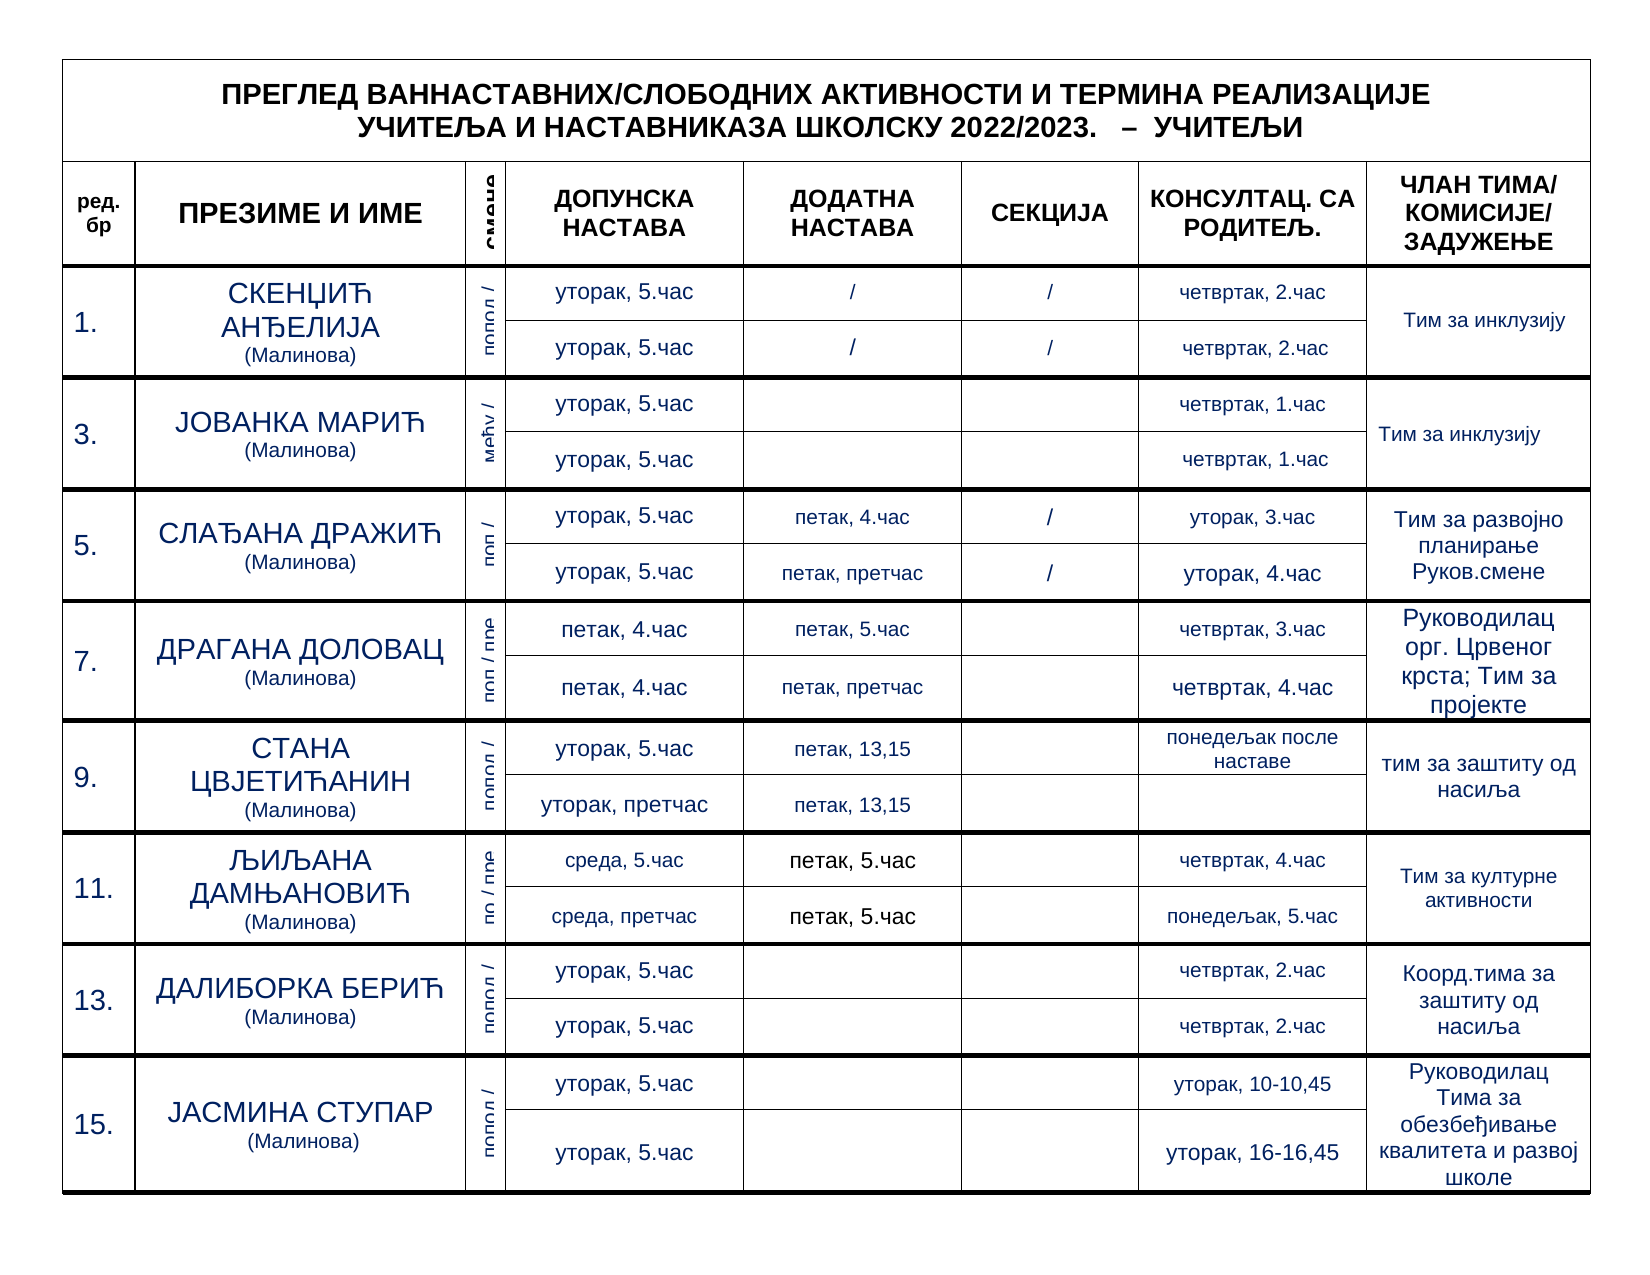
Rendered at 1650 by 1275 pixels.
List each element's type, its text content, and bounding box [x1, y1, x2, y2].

table_cell уторак, 4.час [1139, 544, 1366, 599]
table_cell КОНСУЛТАЦ. СА РОДИТЕЉ. [1139, 162, 1366, 264]
table_cell уторак, 16-16,45 [1139, 1110, 1366, 1190]
table_cell Руководилац Тима за обезбеђивање квалитета и развој школе [1367, 1058, 1590, 1190]
table_cell Тим за инклузију [1367, 268, 1590, 375]
table_cell петак, 5.час [744, 603, 961, 654]
table_cell [63, 1058, 134, 1190]
table_cell [962, 835, 1138, 886]
table_cell Тим за инклузију [1367, 380, 1590, 487]
table_cell попод / пре [466, 946, 505, 1053]
table_cell ЈАСМИНА СТУПАР (Малинова) [136, 1058, 465, 1190]
table_cell четвртак, 2.час [1139, 946, 1366, 997]
table_cell петак, 5.час [744, 887, 961, 942]
table_cell СТАНА ЦВЈЕТИЋАНИН (Малинова) [136, 723, 465, 830]
table_cell ред.бр [63, 162, 134, 264]
table_cell уторак, 5.час [506, 1058, 743, 1109]
table_cell ДОДАТНА НАСТАВА [744, 162, 961, 264]
table_cell четвртак, 2.час [1139, 321, 1366, 375]
table_cell уторак, 5.час [506, 432, 743, 487]
table_cell [962, 1058, 1138, 1109]
table_cell ДОПУНСКА НАСТАВА [506, 162, 743, 264]
table_cell уторак, 5.час [506, 321, 743, 375]
table_cell петак, 13,15 [744, 723, 961, 774]
table_cell петак, претчас [744, 544, 961, 599]
table_cell [962, 887, 1138, 942]
table_cell четвртак, 3.час [1139, 603, 1366, 654]
table_cell четвртак, 1.час [1139, 380, 1366, 431]
table_cell четвртак, 2.час [1139, 999, 1366, 1053]
table_cell [63, 268, 134, 375]
table_cell [962, 1110, 1138, 1190]
table_cell СЕКЦИЈА [962, 162, 1138, 264]
table_cell уторак, 5.час [506, 380, 743, 431]
table_cell четвртак, 2.час [1139, 268, 1366, 319]
table_cell / [962, 492, 1138, 543]
table_cell међу / пре [466, 380, 505, 487]
table_cell ДРАГАНА ДОЛОВАЦ (Малинова) [136, 603, 465, 718]
table_cell среда, 5.час [506, 835, 743, 886]
table_cell Руководилац орг. Црвеног крста; Тим за пројекте [1367, 603, 1590, 718]
table_cell смене [466, 162, 505, 264]
table_cell СЛАЂАНА ДРАЖИЋ (Малинова) [136, 492, 465, 599]
table_cell [63, 603, 134, 718]
table_cell поп / пре [466, 492, 505, 599]
table_cell Коорд.тима за заштиту од насиља [1367, 946, 1590, 1053]
table_cell четвртак, 4.час [1139, 656, 1366, 718]
table_cell по / пре [466, 835, 505, 942]
table_cell петак, 13,15 [744, 775, 961, 830]
table_cell [63, 835, 134, 942]
table_cell [962, 380, 1138, 431]
table_cell ЧЛАН ТИМА/ КОМИСИЈЕ/ ЗАДУЖЕЊЕ [1367, 162, 1590, 264]
table_cell [63, 946, 134, 1053]
table_cell / [962, 268, 1138, 319]
table_cell [63, 380, 134, 487]
table_cell попод / пре [466, 1058, 505, 1190]
table_cell попод / пре [466, 268, 505, 375]
table_cell Тим за културне активности [1367, 835, 1590, 942]
table_cell СКЕНЏИЋ АНЂЕЛИЈА (Малинова) [136, 268, 465, 375]
table_cell уторак, 5.час [506, 1110, 743, 1190]
table_cell ЈОВАНКА МАРИЋ (Малинова) [136, 380, 465, 487]
table_cell петак, претчас [744, 656, 961, 718]
table_cell ЉИЉАНА ДАМЊАНОВИЋ (Малинова) [136, 835, 465, 942]
table_cell петак, 4.час [506, 656, 743, 718]
table_cell петак, 4.час [506, 603, 743, 654]
table_cell [744, 432, 961, 487]
table_cell тим за заштиту од насиља [1367, 723, 1590, 830]
table_cell [962, 656, 1138, 718]
table_cell [962, 999, 1138, 1053]
table_cell [63, 723, 134, 830]
table_cell уторак, 3.час [1139, 492, 1366, 543]
table_cell [744, 380, 961, 431]
table_cell уторак, 5.час [506, 492, 743, 543]
table_cell / [962, 544, 1138, 599]
table_cell понедељак, 5.час [1139, 887, 1366, 942]
table_cell [962, 603, 1138, 654]
table_cell петак, 5.час [744, 835, 961, 886]
table_cell [744, 1110, 961, 1190]
table_cell [744, 946, 961, 997]
table_cell уторак, претчас [506, 775, 743, 830]
table_cell уторак, 5.час [506, 999, 743, 1053]
table_cell ДАЛИБОРКА БЕРИЋ (Малинова) [136, 946, 465, 1053]
table_header ПРЕГЛЕД ВАННАСТАВНИХ/СЛОБОДНИХ АКТИВНОСТИ И ТЕРМИНА РЕАЛИЗАЦИЈЕ УЧИТЕЉА И НАСТАВНИКАЗА ШКОЛСКУ 2022/2023. – УЧИТЕЉИ [63, 60, 1590, 161]
table_cell [962, 946, 1138, 997]
table_cell попод / пре [466, 723, 505, 830]
table_cell / [744, 268, 961, 319]
table_cell уторак, 5.час [506, 723, 743, 774]
table_cell четвртак, 4.час [1139, 835, 1366, 886]
table_cell [63, 492, 134, 599]
table_cell понедељак после наставе [1139, 723, 1366, 774]
table_cell уторак, 10-10,45 [1139, 1058, 1366, 1109]
table_cell среда, претчас [506, 887, 743, 942]
table_cell [962, 723, 1138, 774]
table_cell петак, 4.час [744, 492, 961, 543]
table_cell уторак, 5.час [506, 544, 743, 599]
table_cell / [744, 321, 961, 375]
table_cell [744, 999, 961, 1053]
table_cell [962, 432, 1138, 487]
table_cell Тим за развојно планирање Руков.смене [1367, 492, 1590, 599]
table_cell уторак, 5.час [506, 946, 743, 997]
table_cell / [962, 321, 1138, 375]
table_cell поп / пре [466, 603, 505, 718]
table_cell [744, 1058, 961, 1109]
table_cell уторак, 5.час [506, 268, 743, 319]
table_cell [1139, 775, 1366, 830]
table_cell [962, 775, 1138, 830]
table_cell ПРЕЗИМЕ И ИМЕ [136, 162, 465, 264]
table_cell четвртак, 1.час [1139, 432, 1366, 487]
